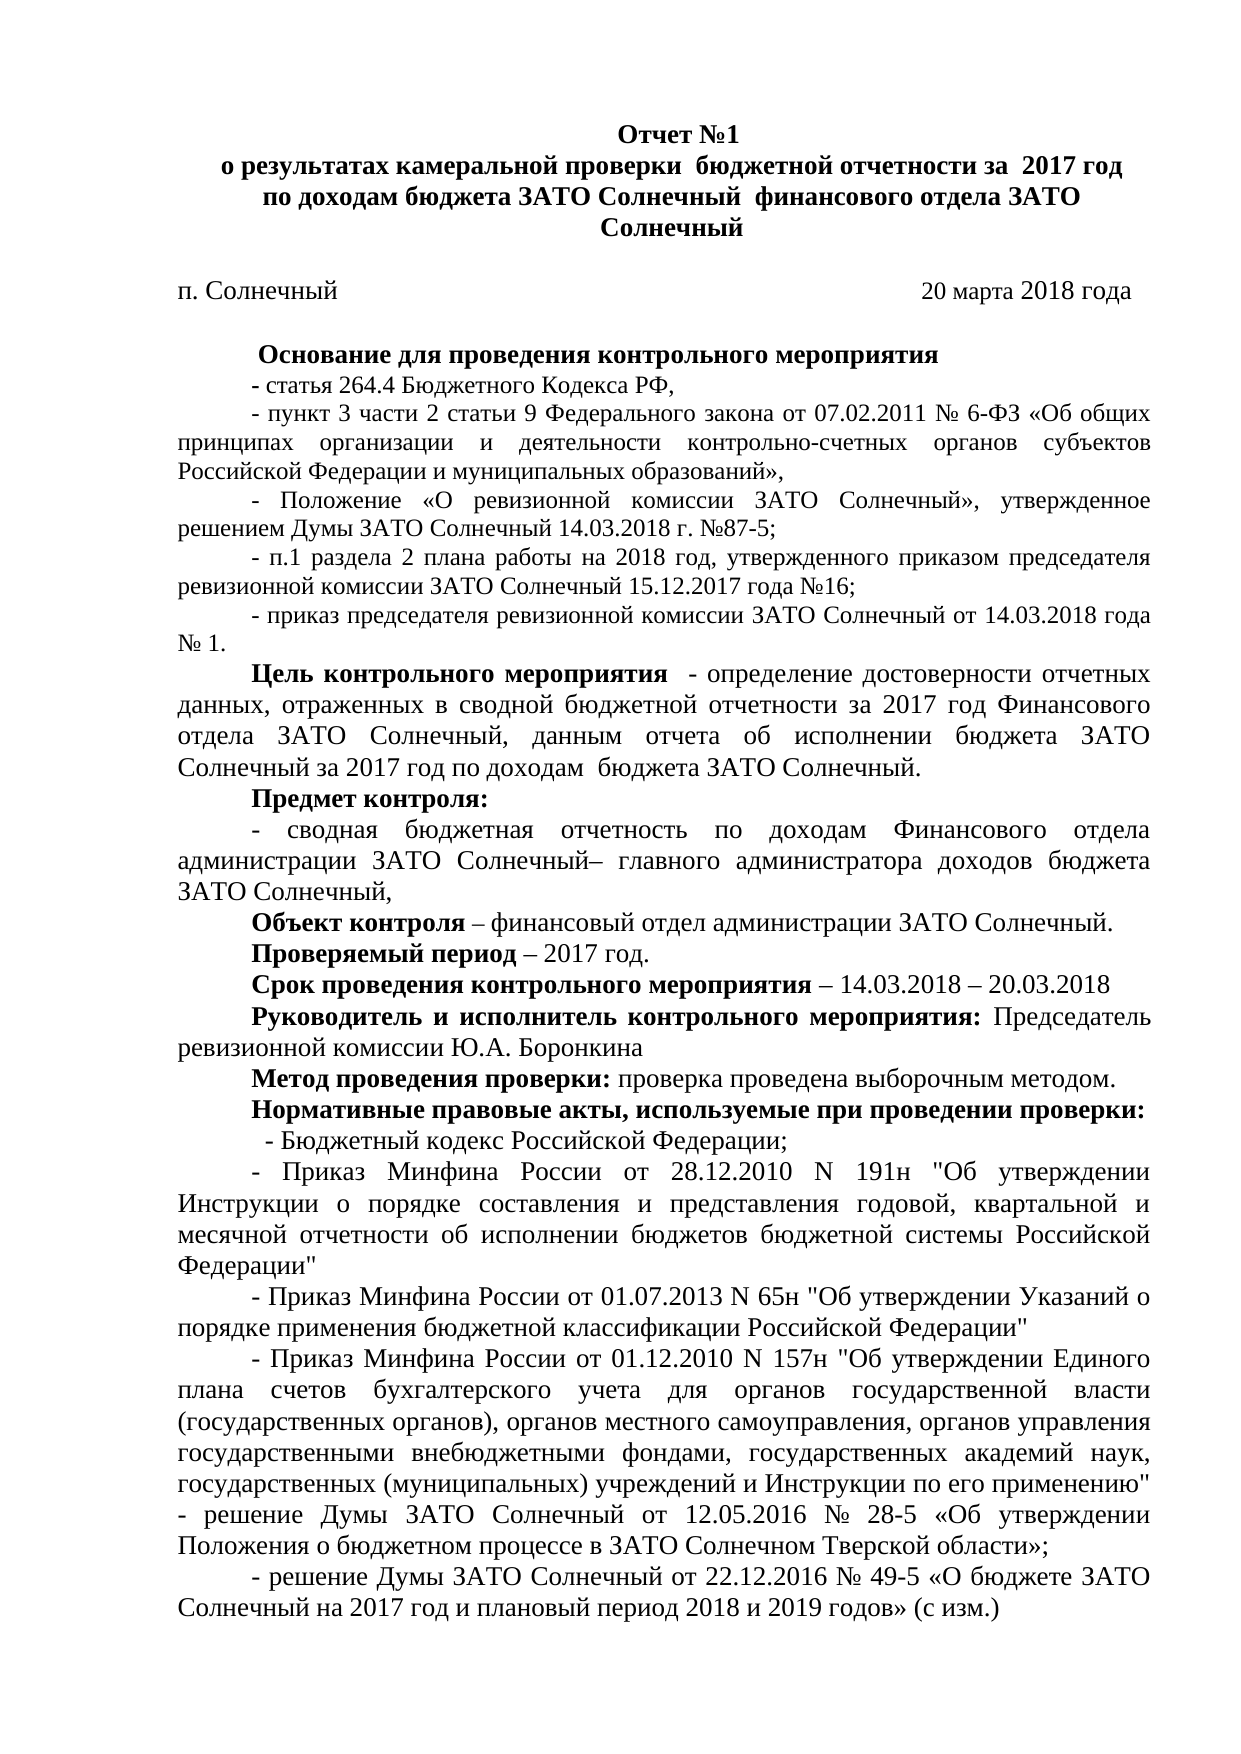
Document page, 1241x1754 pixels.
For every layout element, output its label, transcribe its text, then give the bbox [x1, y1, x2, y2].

text Проверяемый период – 2017 год. [177, 937, 1152, 969]
text - Положение «О ревизионной комиссии ЗАТО Солнечный», утвержденное решением Думы ЗАТО Солнечный 14.03.2018 г. №87-5; [177, 485, 1152, 542]
text - статья 264.4 Бюджетного Кодекса РФ, [177, 370, 1152, 398]
text Основание для проведения контрольного мероприятия [177, 338, 1152, 370]
text п. Солнечный 20 марта 2018 года [177, 274, 1152, 305]
text Метод проведения проверки: проверка проведена выборочным методом. [177, 1062, 1152, 1093]
text Отчет №1 [192, 118, 1152, 149]
text - п.1 раздела 2 плана работы на 2018 год, утвержденного приказом председателя ревизионной комиссии ЗАТО Солнечный 15.12.2017 года №16; [177, 542, 1152, 600]
text - Приказ Минфина России от 01.07.2013 N 65н "Об утверждении Указаний о порядке применения бюджетной классификации Российской Федерации" [177, 1280, 1152, 1342]
text о результатах камеральной проверки бюджетной отчетности за 2017 год [192, 149, 1152, 180]
text Руководитель и исполнитель контрольного мероприятия: Председатель ревизионной комиссии Ю.А. Боронкина [177, 1000, 1152, 1062]
text - сводная бюджетная отчетность по доходам Финансового отдела администрации ЗАТО Солнечный– главного администратора доходов бюджета ЗАТО Солнечный, [177, 813, 1152, 906]
text - приказ председателя ревизионной комиссии ЗАТО Солнечный от 14.03.2018 года № 1. [177, 600, 1152, 657]
text - Бюджетный кодекс Российской Федерации; [177, 1124, 1152, 1156]
text Срок проведения контрольного мероприятия – 14.03.2018 – 20.03.2018 [177, 969, 1152, 1000]
text Предмет контроля: [177, 782, 1152, 813]
text - Приказ Минфина России от 01.12.2010 N 157н "Об утверждении Единого плана счетов бухгалтерского учета для органов государственной власти (государственных органов), органов местного самоуправления, органов управления государственными внебюджетными фондами, государственных академий наук, государственных (муниципальных) учреждений и Инструкции по его применению" - решение Думы ЗАТО Солнечный от 12.05.2016 № 28-5 «Об утверждении Положения о бюджетном процессе в ЗАТО Солнечном Тверской области»; [177, 1342, 1152, 1560]
text - пункт 3 части 2 статьи 9 Федерального закона от 07.02.2011 № 6-ФЗ «Об общих принципах организации и деятельности контрольно-счетных органов субъектов Российской Федерации и муниципальных образований», [177, 398, 1152, 485]
text Нормативные правовые акты, используемые при проведении проверки: [177, 1093, 1152, 1124]
text - решение Думы ЗАТО Солнечный от 22.12.2016 № 49-5 «О бюджете ЗАТО Солнечный на 2017 год и плановый период 2018 и 2019 годов» (с изм.) [177, 1560, 1152, 1623]
text - Приказ Минфина России от 28.12.2010 N 191н "Об утверждении Инструкции о порядке составления и представления годовой, квартальной и месячной отчетности об исполнении бюджетов бюджетной системы Российской Федерации" [177, 1156, 1152, 1280]
text Объект контроля – финансовый отдел администрации ЗАТО Солнечный. [177, 906, 1152, 937]
text Цель контрольного мероприятия - определение достоверности отчетных данных, отраженных в сводной бюджетной отчетности за 2017 год Финансового отдела ЗАТО Солнечный, данным отчета об исполнении бюджета ЗАТО Солнечный за 2017 год по доходам бюджета ЗАТО Солнечный. [177, 657, 1152, 782]
text по доходам бюджета ЗАТО Солнечный финансового отдела ЗАТО Солнечный [192, 180, 1152, 243]
